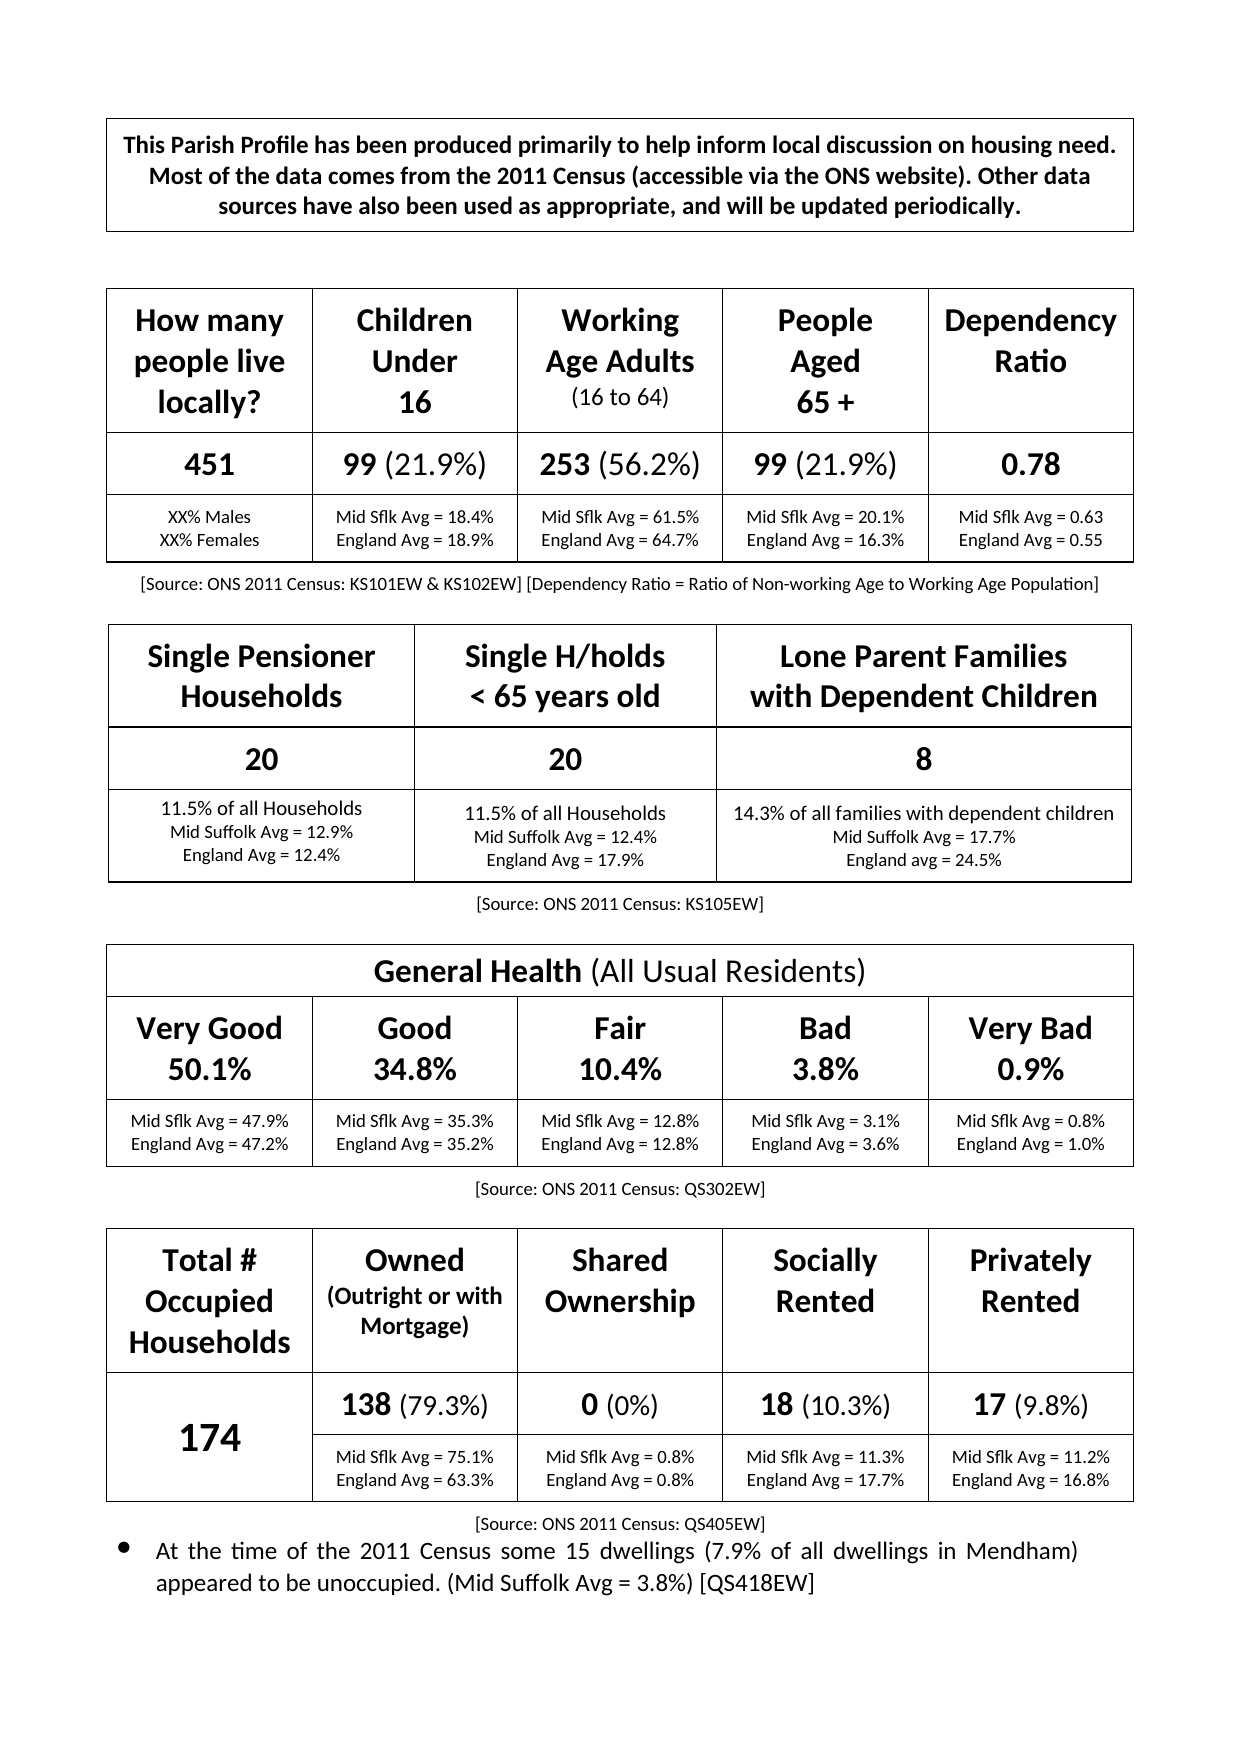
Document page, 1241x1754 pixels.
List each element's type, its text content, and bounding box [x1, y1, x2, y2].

table_cell Mid Sflk Avg = 12.8% England Avg = 12.8% [518, 1100, 722, 1166]
table_cell 138 (79.3%) [313, 1373, 517, 1434]
table_header Working Age Adults (16 to 64) [518, 289, 722, 432]
table_header Privately Rented [929, 1229, 1133, 1372]
table_cell Mid Sflk Avg = 11.2% England Avg = 16.8% [929, 1435, 1133, 1501]
table_cell Mid Sflk Avg = 35.3% England Avg = 35.2% [313, 1100, 517, 1166]
list At the time of the 2011 Census some 15 dwellings (7.9% of all dwellings in Mendham) appeared to be unoccupied. (Mid Suffolk Avg = 3.8%) [QS418EW] [118, 1535, 1081, 1597]
table_header This Parish Profile has been produced primarily to help inform local discussion on housing need. Most of the data comes from the 2011 Census (accessible via the ONS website). Other data sources have also been used as appropriate, and will be updated periodically. [107, 119, 1133, 231]
table_cell Mid Sflk Avg = 61.5% England Avg = 64.7% [518, 495, 722, 561]
table_cell Mid Sflk Avg = 18.4% England Avg = 18.9% [313, 495, 517, 561]
table_cell 451 [107, 433, 312, 494]
table_cell Mid Sflk Avg = 47.9% England Avg = 47.2% [107, 1100, 312, 1166]
table_header Children Under 16 [313, 289, 517, 432]
table_cell Bad 3.8% [723, 997, 928, 1098]
table_cell Mid Sflk Avg = 11.3% England Avg = 17.7% [723, 1435, 928, 1501]
table_cell Mid Sflk Avg = 20.1% England Avg = 16.3% [723, 495, 928, 561]
table_cell 0 (0%) [518, 1373, 722, 1434]
table_cell Mid Sflk Avg = 0.8% England Avg = 0.8% [518, 1435, 722, 1501]
table_cell 11.5% of all Households Mid Suffolk Avg = 12.9% England Avg = 12.4% [109, 790, 414, 881]
table_header General Health (All Usual Residents) [107, 945, 1133, 996]
table_cell Mid Sflk Avg = 75.1% England Avg = 63.3% [313, 1435, 517, 1501]
table_cell 8 [717, 728, 1131, 789]
text [Source: ONS 2011 Census: QS302EW] [118, 1177, 1122, 1200]
table_cell 253 (56.2%) [518, 433, 722, 494]
table_header People Aged 65 + [723, 289, 928, 432]
table_header Dependency Ratio [929, 289, 1133, 432]
table_cell 99 (21.9%) [313, 433, 517, 494]
table_cell 17 (9.8%) [929, 1373, 1133, 1434]
table_cell Fair 10.4% [518, 997, 722, 1098]
table_cell 20 [109, 728, 414, 789]
table_cell 14.3% of all families with dependent children Mid Suffolk Avg = 17.7% England avg = 24.5% [717, 790, 1131, 881]
table_cell 174 [107, 1373, 312, 1501]
table_cell 18 (10.3%) [723, 1373, 928, 1434]
table_header How many people live locally? [107, 289, 312, 432]
table_cell 20 [415, 728, 716, 789]
table_cell 0.78 [929, 433, 1133, 494]
table_cell Mid Sflk Avg = 0.8% England Avg = 1.0% [929, 1100, 1133, 1166]
table_cell 99 (21.9%) [723, 433, 928, 494]
table_header Single Pensioner Households [109, 625, 414, 726]
table_cell Mid Sflk Avg = 3.1% England Avg = 3.6% [723, 1100, 928, 1166]
text [Source: ONS 2011 Census: QS405EW] [118, 1512, 1122, 1535]
table_header Shared Ownership [518, 1229, 722, 1372]
table_header Owned (Outright or with Mortgage) [313, 1229, 517, 1372]
table_cell Mid Sflk Avg = 0.63 England Avg = 0.55 [929, 495, 1133, 561]
table_cell Very Good 50.1% [107, 997, 312, 1098]
table_header Socially Rented [723, 1229, 928, 1372]
text [Source: ONS 2011 Census: KS101EW & KS102EW] [Dependency Ratio = Ratio of Non-working Age to Working Age Population] [118, 573, 1122, 596]
table_cell XX% Males XX% Females [107, 495, 312, 561]
table_cell 11.5% of all Households Mid Suffolk Avg = 12.4% England Avg = 17.9% [415, 790, 716, 881]
text [Source: ONS 2011 Census: KS105EW] [118, 893, 1122, 916]
table_header Single H/holds < 65 years old [415, 625, 716, 726]
table_cell Good 34.8% [313, 997, 517, 1098]
table_cell Very Bad 0.9% [929, 997, 1133, 1098]
table_header Total # Occupied Households [107, 1229, 312, 1372]
table_header Lone Parent Families with Dependent Children [717, 625, 1131, 726]
